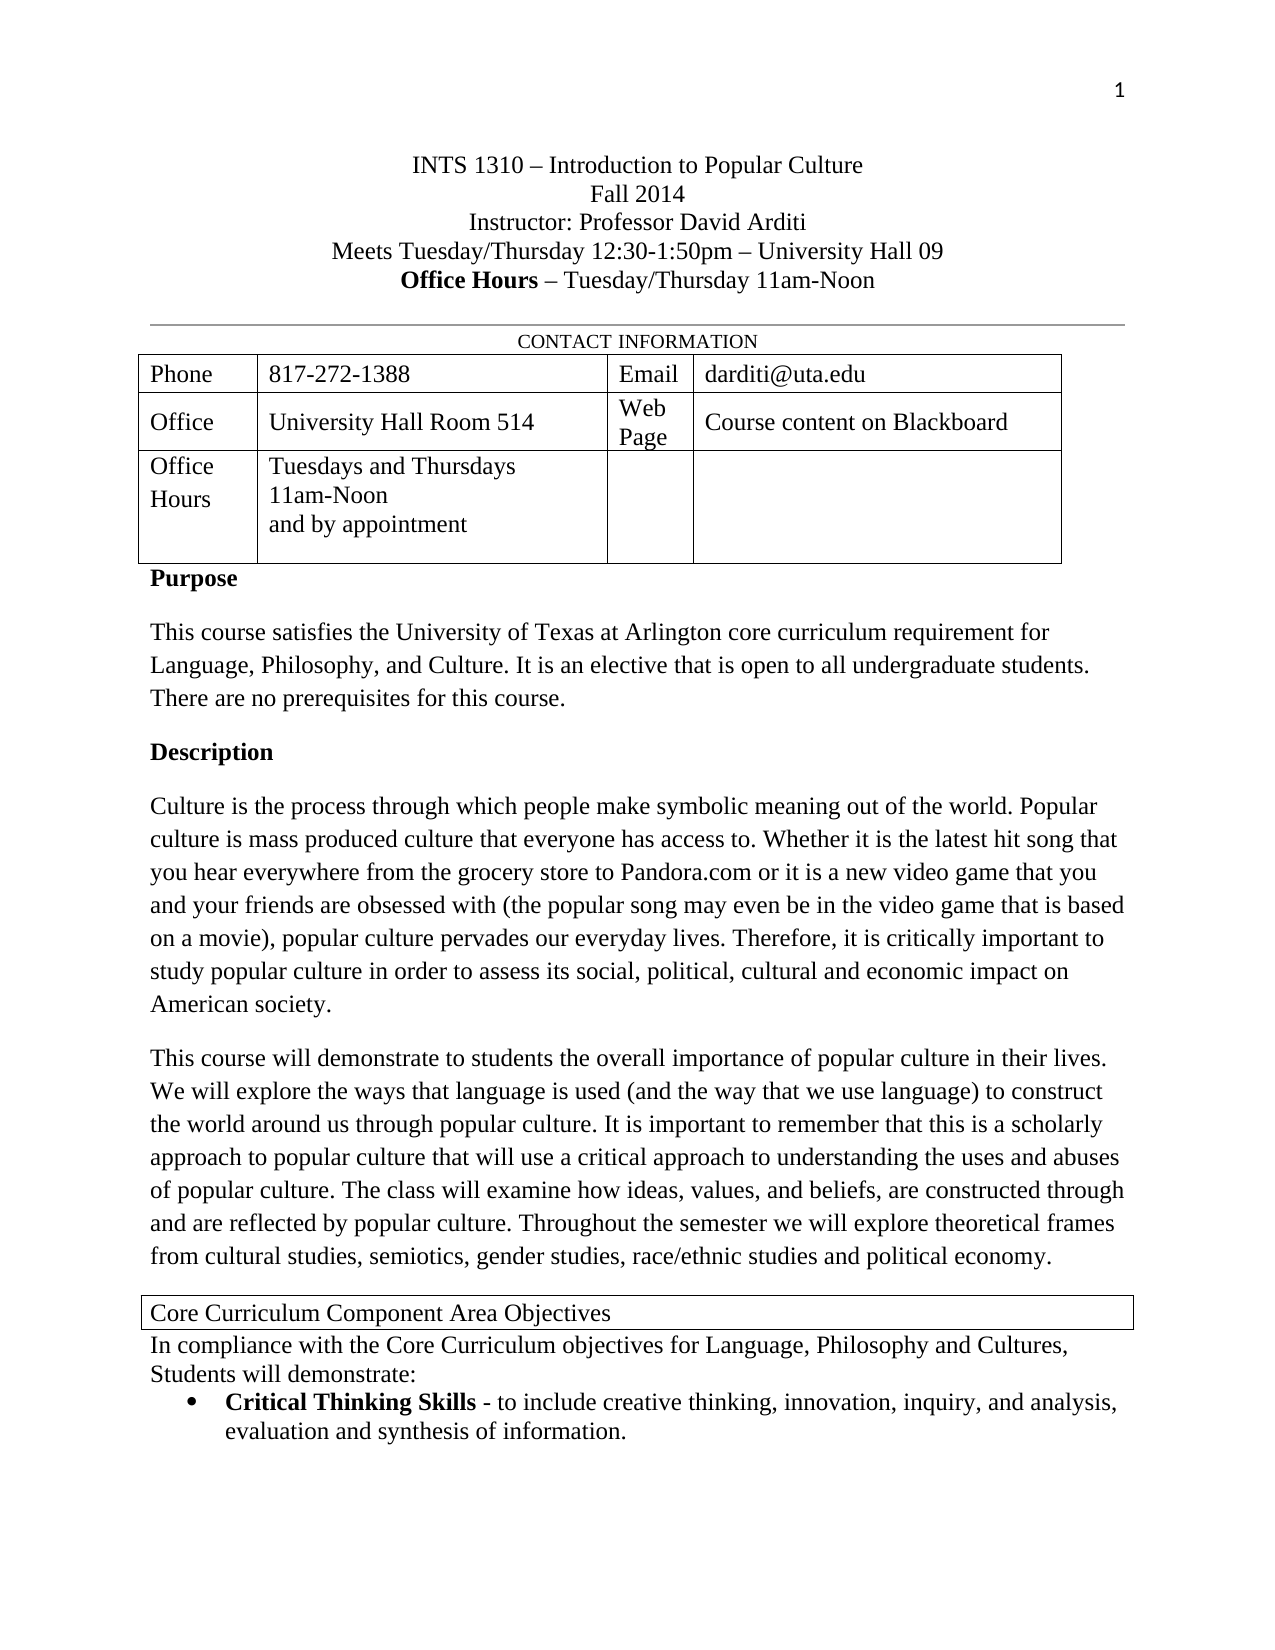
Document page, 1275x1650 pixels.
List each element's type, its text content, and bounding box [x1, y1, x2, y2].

table_cell Tuesdays and Thursdays 11am-Noon and by appointment [258, 451, 607, 562]
text Purpose [150, 563, 1125, 592]
table_cell Office Hours [139, 451, 257, 562]
text Description [150, 737, 1125, 766]
table_header 817-272-1388 [258, 355, 607, 392]
list In compliance with the Core Curriculum objectives for Language, Philosophy and Cultures, Students will demonstrate: [150, 1330, 1125, 1387]
table_cell [608, 451, 693, 562]
table_cell Web Page [608, 393, 693, 450]
table_header Email [608, 355, 693, 392]
table_cell Course content on Blackboard [694, 393, 1061, 450]
text Culture is the process through which people make symbolic meaning out of the world. Popular culture is mass produced culture that everyone has access to. Whether it is the latest hit song that you hear everywhere from the grocery store to Pandora.com or it is a new video game that you and your friends are obsessed with (the popular song may even be in the video game that is based on a movie), popular culture pervades our everyday lives. Therefore, it is critically important to study popular culture in order to assess its social, political, cultural and economic impact on American society. [150, 791, 1125, 1018]
table_cell University Hall Room 514 [258, 393, 607, 450]
table_cell Office [139, 393, 257, 450]
text contact information [150, 326, 1125, 354]
text INTS 1310 – Introduction to Popular Culture [150, 150, 1125, 179]
text Meets Tuesday/Thursday 12:30-1:50pm – University Hall 09 [150, 236, 1125, 265]
text Fall 2014 [150, 179, 1125, 207]
text Instructor: Professor David Arditi [150, 207, 1125, 236]
text Core Curriculum Component Area Objectives [142, 1296, 1133, 1329]
list Critical Thinking Skills - to include creative thinking, innovation, inquiry, and analysis, evaluation and synthesis of information. [187, 1387, 1125, 1445]
text Office Hours – Tuesday/Thursday 11am-Noon [150, 265, 1125, 294]
text This course satisfies the University of Texas at Arlington core curriculum requirement for Language, Philosophy, and Culture. It is an elective that is open to all undergraduate students. There are no prerequisites for this course. [150, 617, 1125, 712]
text This course will demonstrate to students the overall importance of popular culture in their lives. We will explore the ways that language is used (and the way that we use language) to construct the world around us through popular culture. It is important to remember that this is a scholarly approach to popular culture that will use a critical approach to understanding the uses and abuses of popular culture. The class will examine how ideas, values, and beliefs, are constructed through and are reflected by popular culture. Throughout the semester we will explore theoretical frames from cultural studies, semiotics, gender studies, race/ethnic studies and political economy. [150, 1043, 1125, 1270]
table_header darditi@uta.edu [694, 355, 1061, 392]
table_header Phone [139, 355, 257, 392]
table_cell [694, 451, 1061, 562]
